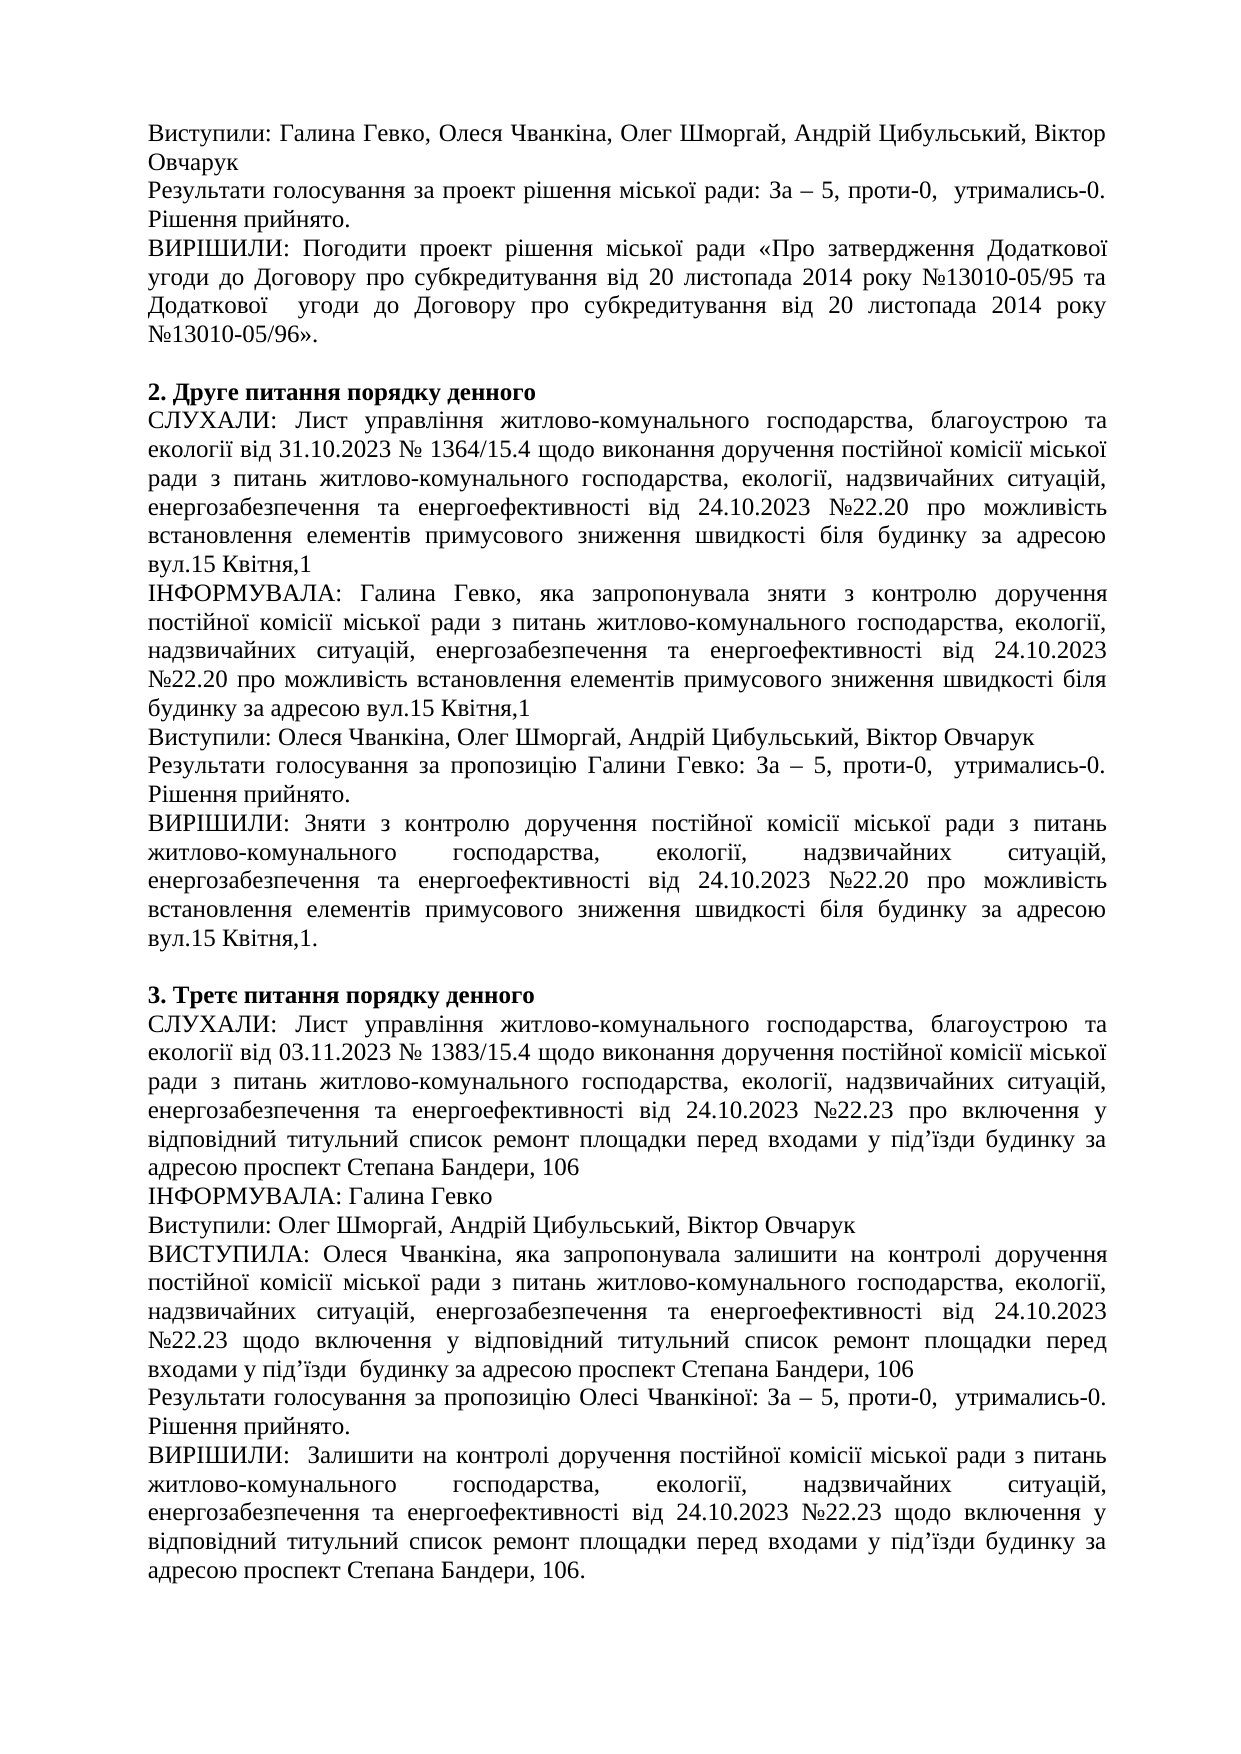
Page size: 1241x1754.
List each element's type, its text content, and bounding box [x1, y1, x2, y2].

text СЛУХАЛИ: Лист управління житлово-комунального господарства, благоустрою та екології від 03.11.2023 № 1383/15.4 щодо виконання доручення постійної комісії міської ради з питань житлово-комунального господарства, екології, надзвичайних ситуацій, енергозабезпечення та енергоефективності від 24.10.2023 №22.23 про включення у відповідний титульний список ремонт площадки перед входами у під’їзди будинку за адресою проспект Степана Бандери, 106 [148, 1009, 1107, 1181]
text ІНФОРМУВАЛА: Галина Гевко [148, 1181, 1107, 1210]
text 2. Друге питання порядку денного [148, 377, 1107, 406]
text ВИРІШИЛИ: Погодити проект рішення міської ради «Про затвердження Додаткової угоди до Договору про субкредитування від 20 листопада 2014 року №13010-05/95 та Додаткової угоди до Договору про субкредитування від 20 листопада 2014 року №13010-05/96». [148, 233, 1107, 348]
text Результати голосування за проект рішення міської ради: За – 5, проти-0, утримались-0. Рішення прийнято. [147, 176, 1107, 233]
text Виступили: Олег Шморгай, Андрій Цибульський, Віктор Овчарук [148, 1210, 1107, 1239]
text ВИРІШИЛИ: Залишити на контролі доручення постійної комісії міської ради з питань житлово-комунального господарства, екології, надзвичайних ситуацій, енергозабезпечення та енергоефективності від 24.10.2023 №22.23 щодо включення у відповідний титульний список ремонт площадки перед входами у під’їзди будинку за адресою проспект Степана Бандери, 106. [148, 1440, 1107, 1584]
text ІНФОРМУВАЛА: Галина Гевко, яка запропонувала зняти з контролю доручення постійної комісії міської ради з питань житлово-комунального господарства, екології, надзвичайних ситуацій, енергозабезпечення та енергоефективності від 24.10.2023 №22.20 про можливість встановлення елементів примусового зниження швидкості біля будинку за адресою вул.15 Квітня,1 [148, 578, 1107, 722]
text ВИРІШИЛИ: Зняти з контролю доручення постійної комісії міської ради з питань житлово-комунального господарства, екології, надзвичайних ситуацій, енергозабезпечення та енергоефективності від 24.10.2023 №22.20 про можливість встановлення елементів примусового зниження швидкості біля будинку за адресою вул.15 Квітня,1. [148, 808, 1107, 952]
text Виступили: Олеся Чванкіна, Олег Шморгай, Андрій Цибульський, Віктор Овчарук [148, 722, 1107, 751]
text 3. Третє питання порядку денного [148, 980, 1107, 1009]
text ВИСТУПИЛА: Олеся Чванкіна, яка запропонувала залишити на контролі доручення постійної комісії міської ради з питань житлово-комунального господарства, екології, надзвичайних ситуацій, енергозабезпечення та енергоефективності від 24.10.2023 №22.23 щодо включення у відповідний титульний список ремонт площадки перед входами у під’їзди будинку за адресою проспект Степана Бандери, 106 [148, 1239, 1107, 1382]
text Результати голосування за пропозицію Олесі Чванкіної: За – 5, проти-0, утримались-0. Рішення прийнято. [147, 1382, 1107, 1440]
text Виступили: Галина Гевко, Олеся Чванкіна, Олег Шморгай, Андрій Цибульський, Віктор Овчарук [148, 118, 1107, 176]
text СЛУХАЛИ: Лист управління житлово-комунального господарства, благоустрою та екології від 31.10.2023 № 1364/15.4 щодо виконання доручення постійної комісії міської ради з питань житлово-комунального господарства, екології, надзвичайних ситуацій, енергозабезпечення та енергоефективності від 24.10.2023 №22.20 про можливість встановлення елементів примусового зниження швидкості біля будинку за адресою вул.15 Квітня,1 [148, 406, 1107, 578]
text Результати голосування за пропозицію Галини Гевко: За – 5, проти-0, утримались-0. Рішення прийнято. [147, 751, 1107, 808]
